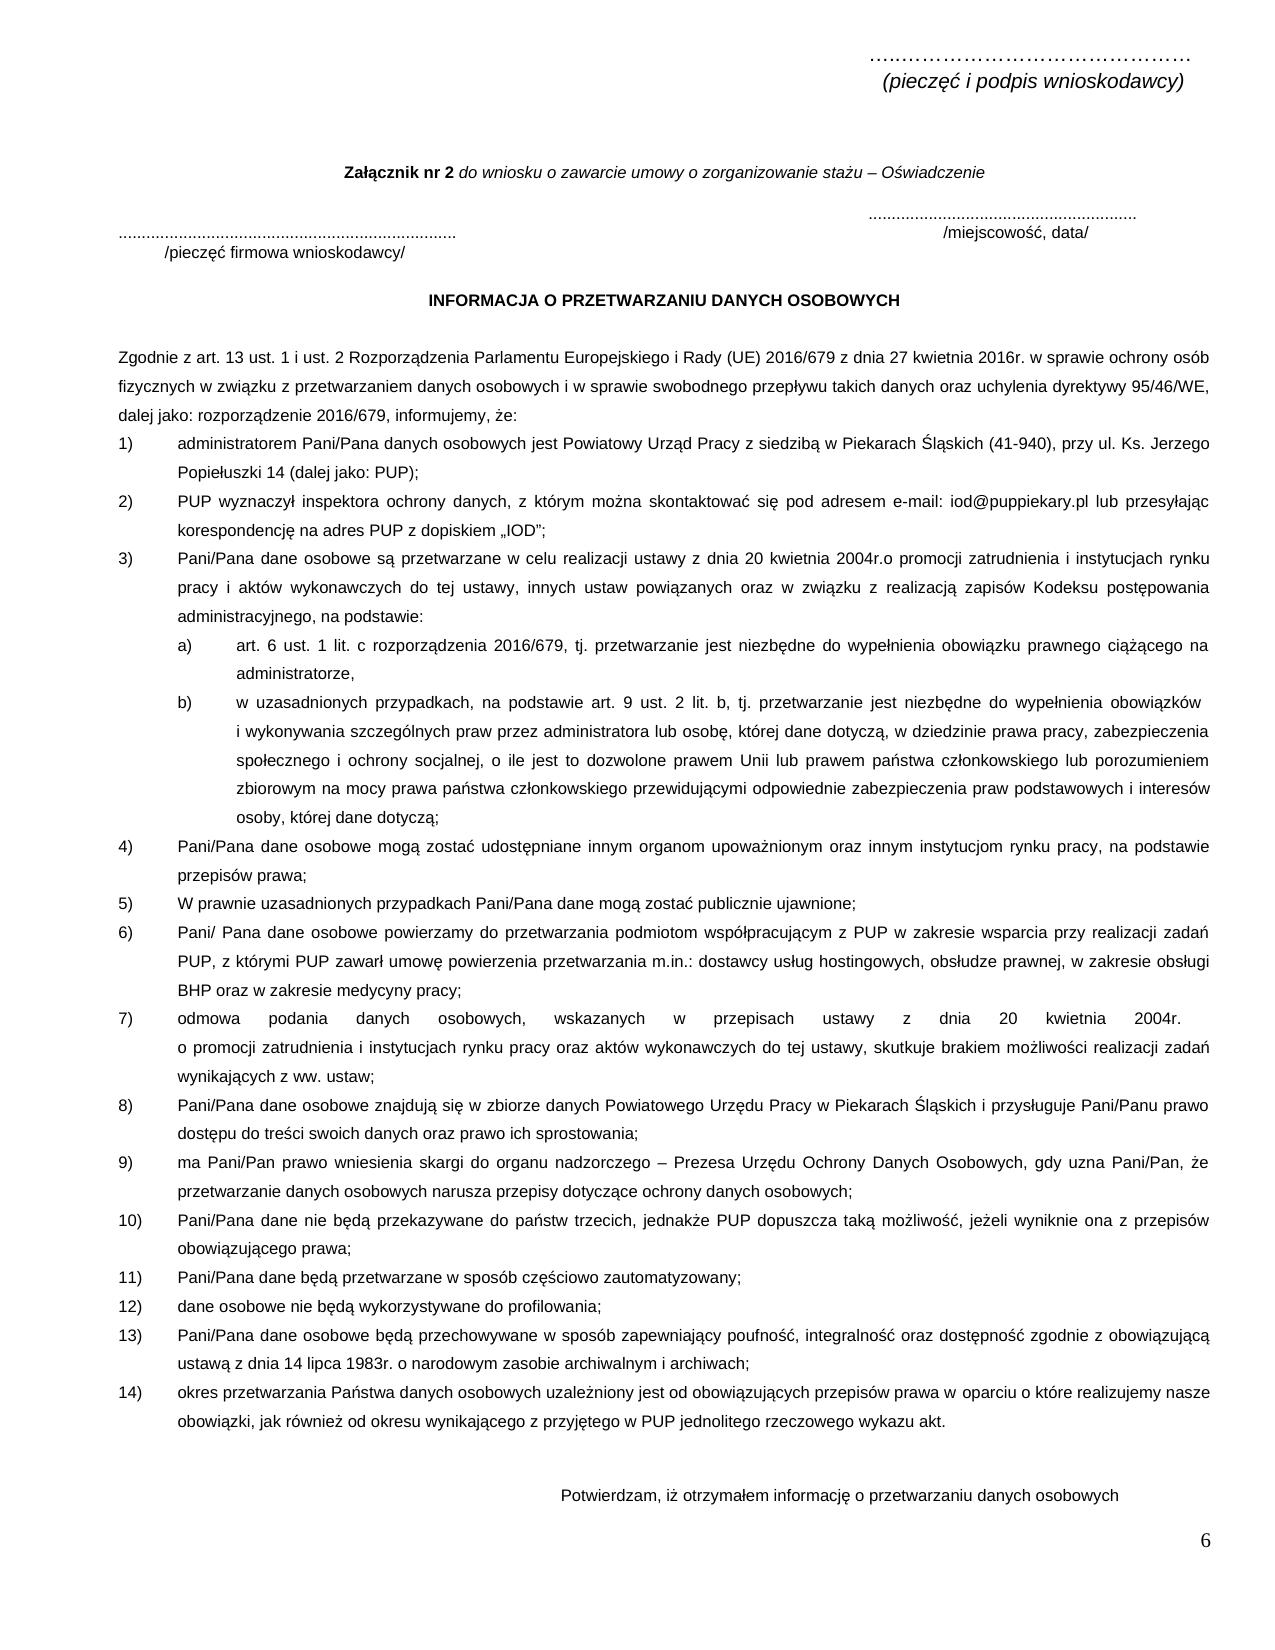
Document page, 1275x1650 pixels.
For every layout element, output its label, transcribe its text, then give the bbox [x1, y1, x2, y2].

text .......................................................... [118, 204, 1211, 223]
text (pieczęć i podpis wnioskodawcy) [118, 69, 1211, 93]
list Pani/Pana dane będą przetwarzane w sposób częściowo zautomatyzowany; [118, 1268, 1211, 1287]
list Pani/Pana dane nie będą przekazywane do państw trzecich, jednakże PUP dopuszcza taką możliwość, jeżeli wyniknie ona z przepisów obowiązującego prawa; [118, 1210, 1211, 1258]
list ma Pani/Pan prawo wniesienia skargi do organu nadzorczego – Prezesa Urzędu Ochrony Danych Osobowych, gdy uzna Pani/Pan, że przetwarzanie danych osobowych narusza przepisy dotyczące ochrony danych osobowych; [118, 1153, 1211, 1201]
text Potwierdzam, iż otrzymałem informację o przetwarzaniu danych osobowych [487, 1486, 1211, 1505]
list Pani/ Pana dane osobowe powierzamy do przetwarzania podmiotom współpracującym z PUP w zakresie wsparcia przy realizacji zadań PUP, z którymi PUP zawarł umowę powierzenia przetwarzania m.in.: dostawcy usług hostingowych, obsłudze prawnej, w zakresie obsługi BHP oraz w zakresie medycyny pracy; [118, 923, 1211, 999]
text Załącznik nr 2 do wniosku o zawarcie umowy o zorganizowanie stażu – Oświadczenie [118, 163, 1211, 182]
list Pani/Pana dane osobowe znajdują się w zbiorze danych Powiatowego Urzędu Pracy w Piekarach Śląskich i przysługuje Pani/Panu prawo dostępu do treści swoich danych oraz prawo ich sprostowania; [118, 1095, 1211, 1143]
list Pani/Pana dane osobowe mogą zostać udostępniane innym organom upoważnionym oraz innym instytucjom rynku pracy, na podstawie przepisów prawa; [118, 837, 1211, 884]
list okres przetwarzania Państwa danych osobowych uzależniony jest od obowiązujących przepisów prawa w oparciu o które realizujemy nasze obowiązki, jak również od okresu wynikającego z przyjętego w PUP jednolitego rzeczowego wykazu akt. [118, 1383, 1211, 1431]
list Pani/Pana dane osobowe są przetwarzane w celu realizacji ustawy z dnia 20 kwietnia 2004r.o promocji zatrudnienia i instytucjach rynku pracy i aktów wykonawczych do tej ustawy, innych ustaw powiązanych oraz w związku z realizacją zapisów Kodeksu postępowania administracyjnego, na podstawie: [118, 549, 1211, 626]
text ......................................................................... /miejscowość, data/ [118, 223, 1211, 242]
text Zgodnie z art. 13 ust. 1 i ust. 2 Rozporządzenia Parlamentu Europejskiego i Rady (UE) 2016/679 z dnia 27 kwietnia 2016r. w sprawie ochrony osób fizycznych w związku z przetwarzaniem danych osobowych i w sprawie swobodnego przepływu takich danych oraz uchylenia dyrektywy 95/46/WE, dalej jako: rozporządzenie 2016/679, informujemy, że: [118, 348, 1211, 424]
list art. 6 ust. 1 lit. c rozporządzenia 2016/679, tj. przetwarzanie jest niezbędne do wypełnienia obowiązku prawnego ciążącego na administratorze, [177, 635, 1211, 683]
list W prawnie uzasadnionych przypadkach Pani/Pana dane mogą zostać publicznie ujawnione; [118, 894, 1211, 913]
text INFORMACJA O PRZETWARZANIU DANYCH OSOBOWYCH [118, 290, 1211, 309]
text /pieczęć firmowa wnioskodawcy/ [118, 242, 1211, 262]
list w uzasadnionych przypadkach, na podstawie art. 9 ust. 2 lit. b, tj. przetwarzanie jest niezbędne do wypełnienia obowiązków i wykonywania szczególnych praw przez administratora lub osobę, której dane dotyczą, w dziedzinie prawa pracy, zabezpieczenia społecznego i ochrony socjalnej, o ile jest to dozwolone prawem Unii lub prawem państwa członkowskiego lub porozumieniem zbiorowym na mocy prawa państwa członkowskiego przewidującymi odpowiednie zabezpieczenia praw podstawowych i interesów osoby, której dane dotyczą; [177, 693, 1211, 827]
list PUP wyznaczył inspektora ochrony danych, z którym można skontaktować się pod adresem e-mail: iod@puppiekary.pl lub przesyłając korespondencję na adres PUP z dopiskiem „IOD”; [118, 492, 1211, 539]
list administratorem Pani/Pana danych osobowych jest Powiatowy Urząd Pracy z siedzibą w Piekarach Śląskich (41-940), przy ul. Ks. Jerzego Popiełuszki 14 (dalej jako: PUP); [118, 434, 1211, 482]
text …..…………………………………… [794, 42, 1211, 66]
list odmowa podania danych osobowych, wskazanych w przepisach ustawy z dnia 20 kwietnia 2004r. o promocji zatrudnienia i instytucjach rynku pracy oraz aktów wykonawczych do tej ustawy, skutkuje brakiem możliwości realizacji zadań wynikających z ww. ustaw; [118, 1009, 1211, 1086]
list Pani/Pana dane osobowe będą przechowywane w sposób zapewniający poufność, integralność oraz dostępność zgodnie z obowiązującą ustawą z dnia 14 lipca 1983r. o narodowym zasobie archiwalnym i archiwach; [118, 1325, 1211, 1373]
list dane osobowe nie będą wykorzystywane do profilowania; [118, 1297, 1211, 1316]
